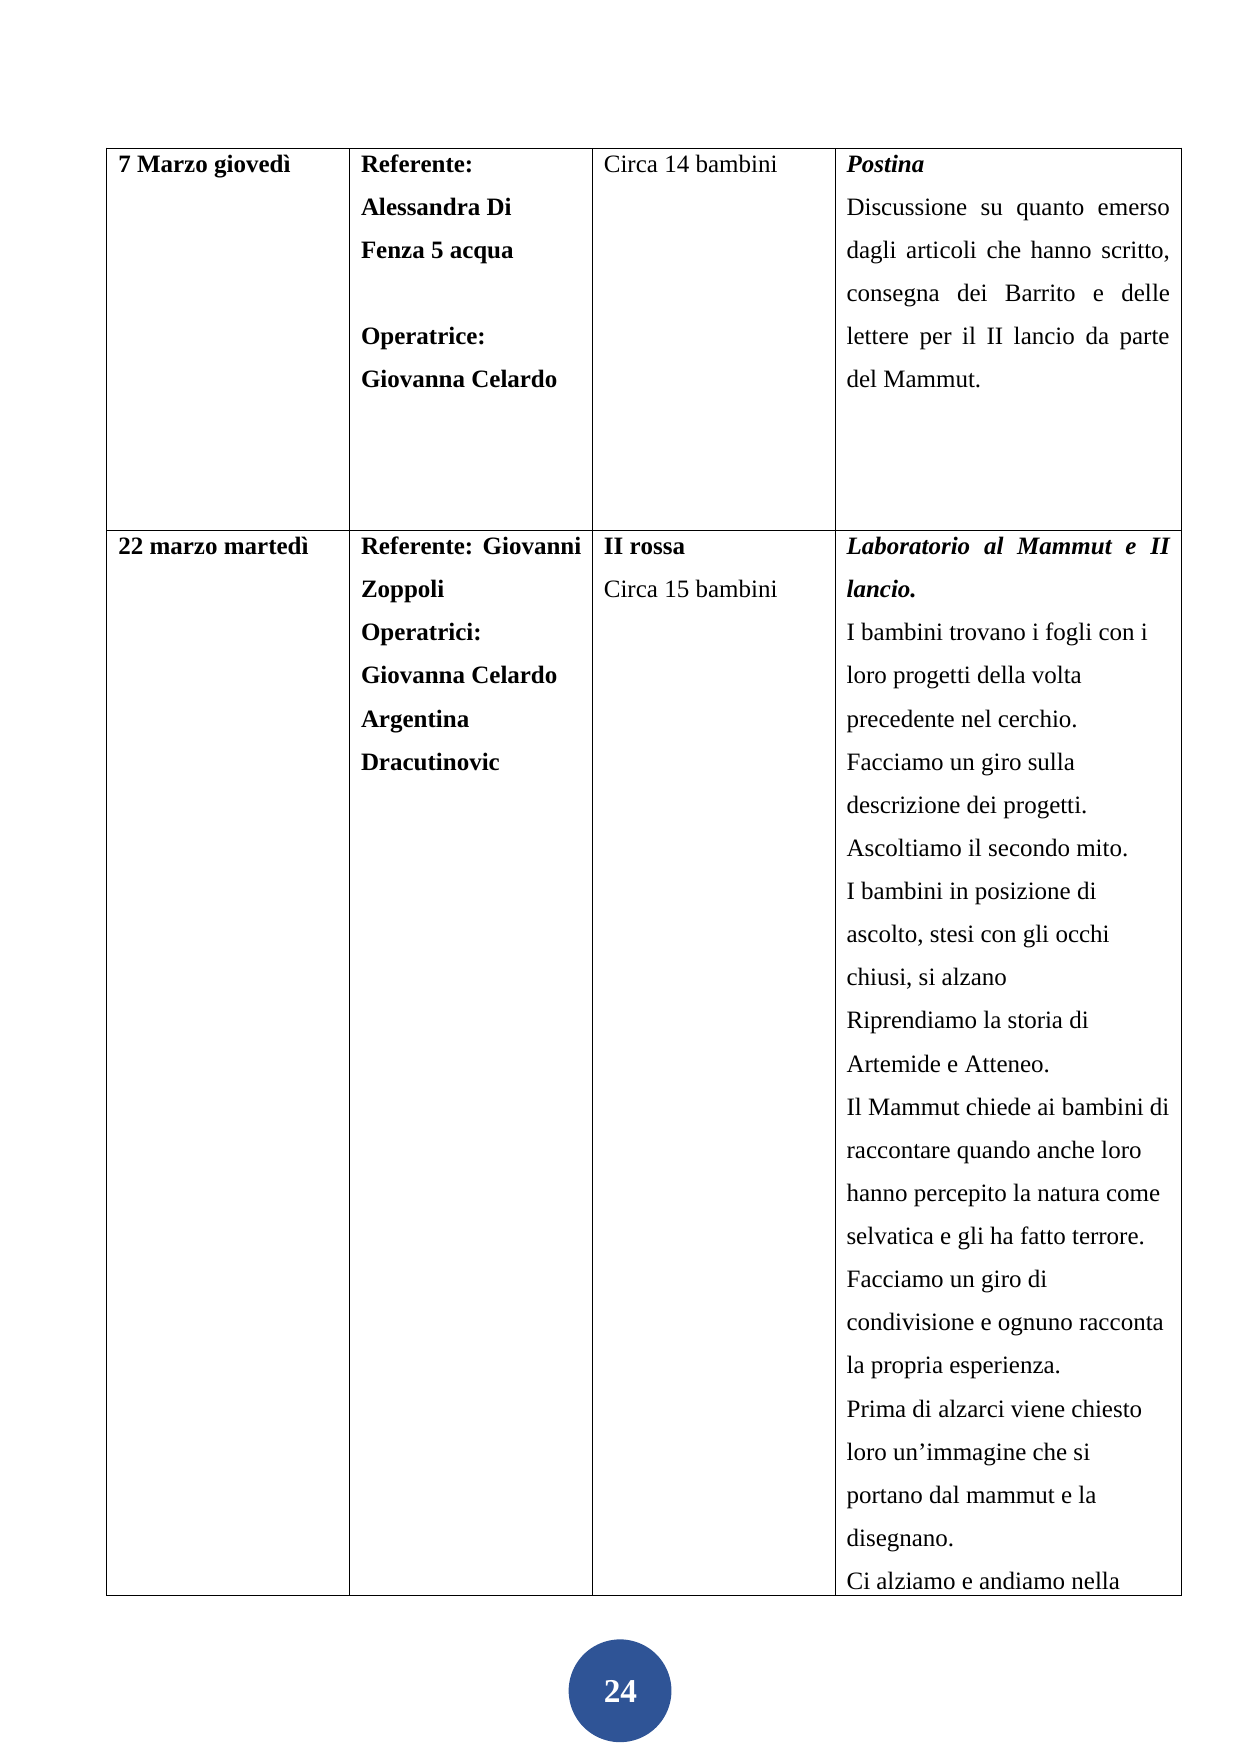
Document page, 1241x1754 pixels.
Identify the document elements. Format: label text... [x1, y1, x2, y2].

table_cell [593, 531, 835, 1595]
table_cell Postina Discussione su quanto emerso dagli articoli che hanno scritto, consegna dei Barrito e delle lettere per il II lancio da parte del Mammut. [836, 149, 1181, 530]
table_cell Circa 14 bambini [593, 149, 835, 530]
table_cell 7 Marzo giovedì [107, 149, 349, 530]
table_cell Referente: Alessandra Di Fenza 5 acqua Operatrice: Giovanna Celardo [350, 149, 592, 530]
table_cell 22 marzo martedì [107, 531, 349, 1595]
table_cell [836, 531, 1181, 1595]
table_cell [350, 531, 592, 1595]
